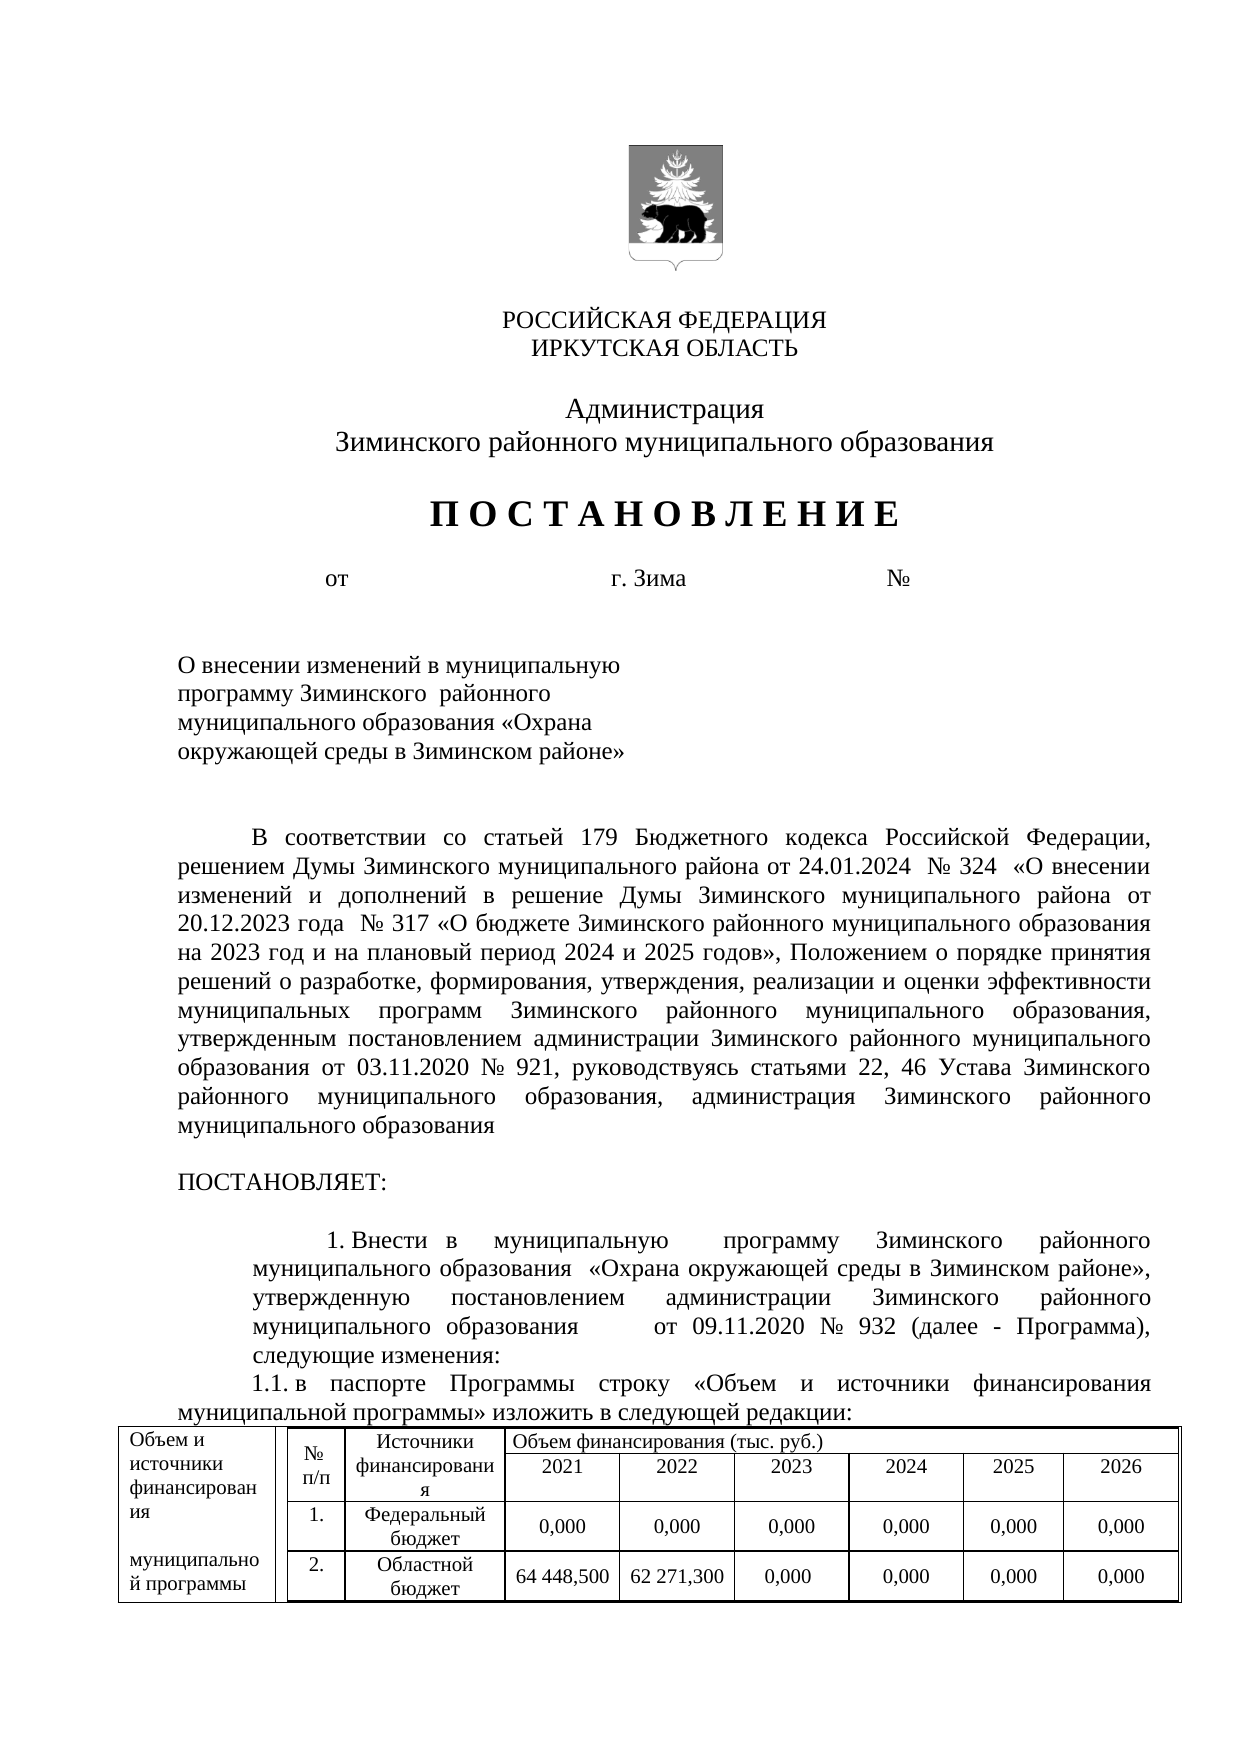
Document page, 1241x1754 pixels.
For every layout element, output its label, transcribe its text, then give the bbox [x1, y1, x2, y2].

table_header [288, 1552, 344, 1600]
subtitle Администрация [177, 391, 1152, 424]
subtitle П О С Т А Н О В Л Е Н И Е [177, 492, 1152, 535]
table_header [964, 1454, 1063, 1501]
table_header [506, 1502, 619, 1550]
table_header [119, 1427, 275, 1602]
table_header [850, 1552, 963, 1600]
table_header [506, 1552, 619, 1600]
table_header [620, 1552, 734, 1600]
list Внести в муниципальную программу Зиминского районного муниципального образования «Охрана окружающей среды в Зиминском районе», утвержденную постановлением администрации Зиминского районного муниципального образования от 09.11.2020 № 932 (далее - Программа), следующие изменения: [252, 1225, 1152, 1368]
subtitle Зиминского районного муниципального образования [177, 424, 1152, 458]
text от 04.12.2023 г. Зима № 403 [325, 563, 1152, 592]
table_header [506, 1454, 619, 1501]
list в паспорте Программы строку «Объем и источники финансирования муниципальной программы» изложить в следующей редакции: [177, 1368, 1152, 1426]
picture [628, 145, 723, 271]
table_header [506, 1429, 1178, 1453]
table_header [288, 1502, 344, 1550]
table_header [1064, 1552, 1178, 1600]
table_header [735, 1454, 848, 1501]
subtitle ИРКУТСКАЯ ОБЛАСТЬ [177, 333, 1152, 362]
text ПОСТАНОВЛЯЕТ: [177, 1167, 1152, 1196]
table_header [346, 1502, 504, 1550]
table_header [1064, 1502, 1178, 1550]
table_header [735, 1552, 848, 1600]
table_header [964, 1552, 1063, 1600]
table_header [346, 1552, 504, 1600]
text О внесении изменений в муниципальную программу Зиминского районного муниципального образования «Охрана окружающей среды в Зиминском районе» [177, 650, 650, 765]
table_header [735, 1502, 848, 1550]
text В соответствии со статьей 179 Бюджетного кодекса Российской Федерации, решением Думы Зиминского муниципального района от 24.01.2024 № 324 «О внесении изменений и дополнений в решение Думы Зиминского муниципального района от 20.12.2023 года № 317 «О бюджете Зиминского районного муниципального образования на 2023 год и на плановый период 2024 и 2025 годов», Положением о порядке принятия решений о разработке, формирования, утверждения, реализации и оценки эффективности муниципальных программ Зиминского районного муниципального образования, утвержденным постановлением администрации Зиминского районного муниципального образования от 03.11.2020 № 921, руководствуясь статьями 22, 46 Устава Зиминского районного муниципального образования, администрация Зиминского районного муниципального образования [177, 822, 1152, 1138]
table_header [850, 1502, 963, 1550]
table_header [850, 1454, 963, 1501]
table_header [288, 1429, 344, 1501]
table_header [346, 1429, 504, 1501]
table_header [964, 1502, 1063, 1550]
table_header [276, 1427, 287, 1602]
subtitle РОССИЙСКАЯ ФЕДЕРАЦИЯ [177, 305, 1152, 333]
table_header [1064, 1454, 1178, 1501]
table_header [620, 1454, 734, 1501]
table_header [620, 1502, 734, 1550]
